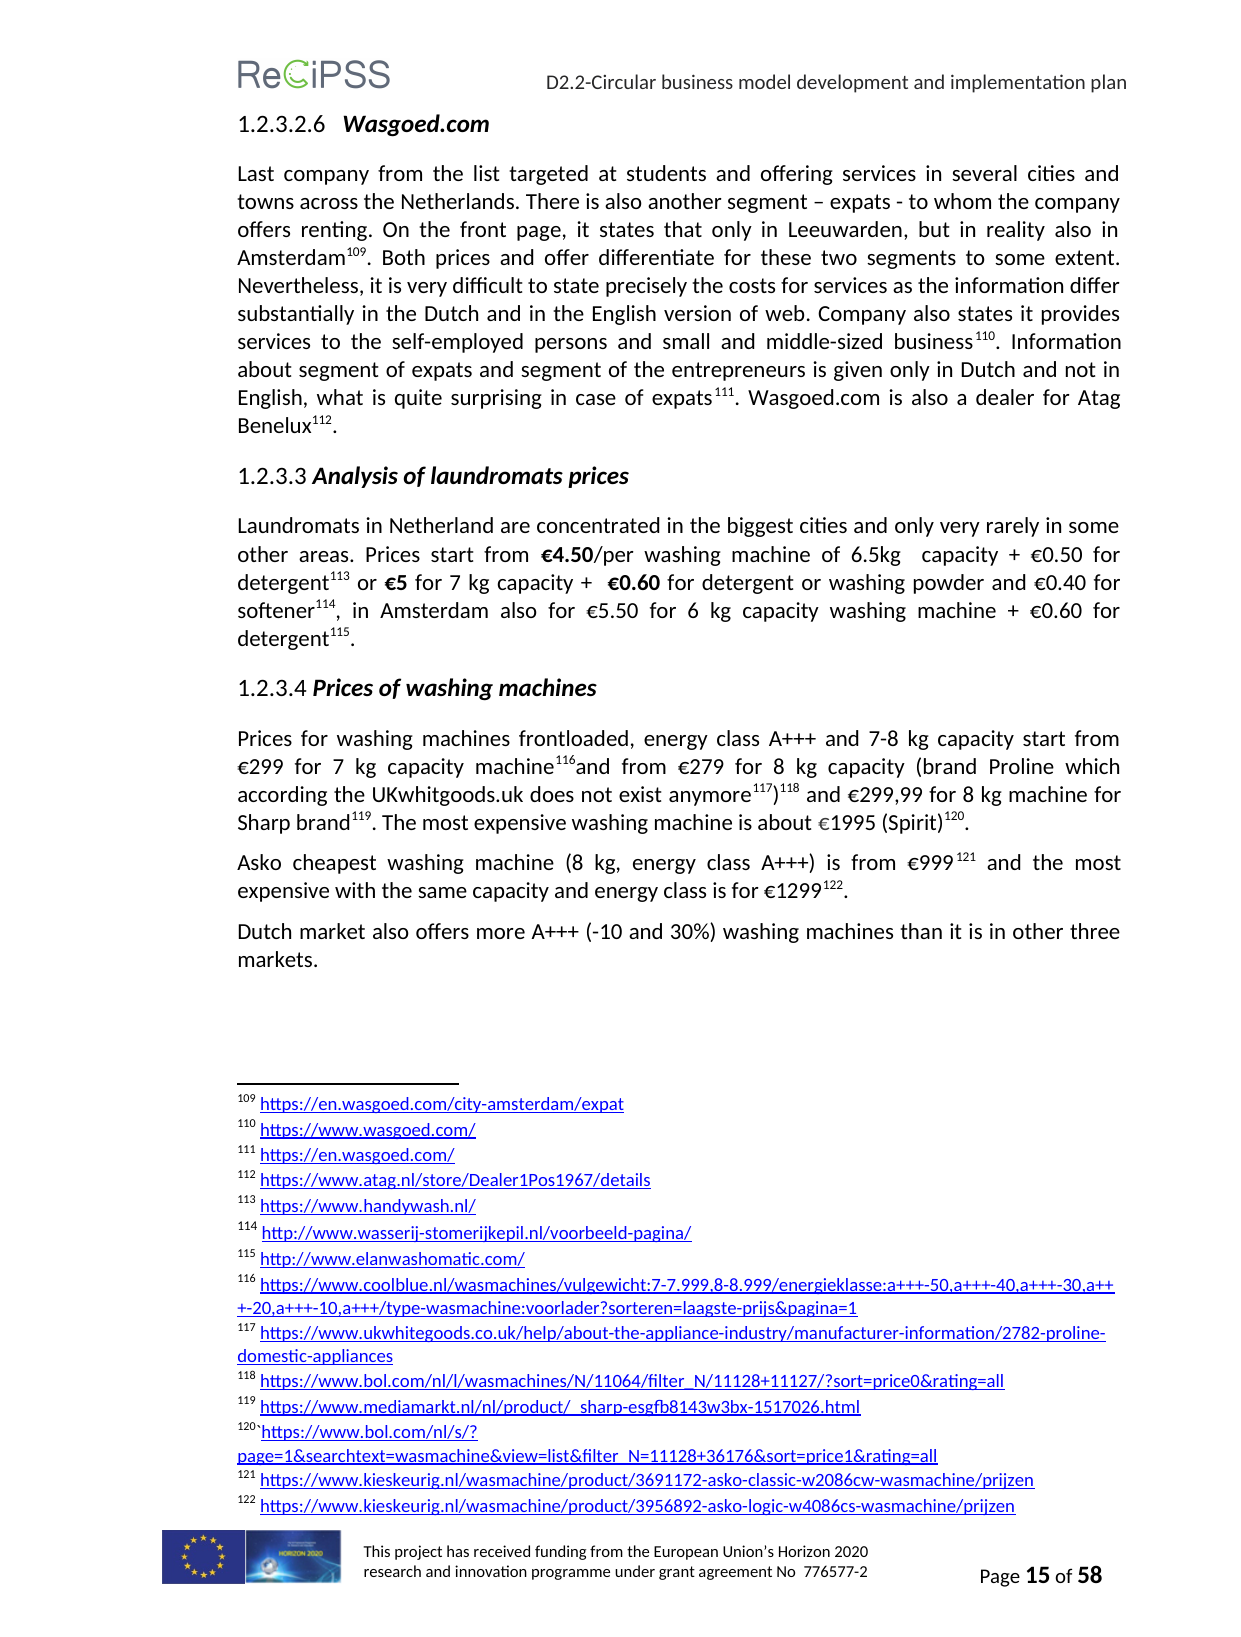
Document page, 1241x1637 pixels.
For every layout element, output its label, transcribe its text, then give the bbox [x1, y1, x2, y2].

text Asko cheapest washing machine (8 kg, energy class A+++) is from €999 and the most expensive with the same capacity and energy class is for €1299. [237, 848, 1122, 904]
text Laundromats in Netherland are concentrated in the biggest cities and only very rarely in some other areas. Prices start from €4.50/per washing machine of 6.5kg capacity + €0.50 for detergent or €5 for 7 kg capacity + €0.60 for detergent or washing powder and €0.40 for softener, in Amsterdam also for €5.50 for 6 kg capacity washing machine + €0.60 for detergent. [237, 512, 1122, 652]
text Prices for washing machines frontloaded, energy class A+++ and 7-8 kg capacity start from €299 for 7 kg capacity machineand from €279 for 8 kg capacity (brand Proline which according the UKwhitgoods.uk does not exist anymore) and €299,99 for 8 kg machine for Sharp brand. The most expensive washing machine is about €1995 (Spirit). [237, 724, 1122, 836]
text Dutch market also offers more A+++ (-10 and 30%) washing machines than it is in other three markets. [237, 917, 1122, 973]
picture [237, 58, 390, 90]
subtitle Wasgoed.com [237, 108, 1122, 138]
subtitle Analysis of laundromats prices [237, 460, 1122, 491]
text Last company from the list targeted at students and offering services in several cities and towns across the Netherlands. There is also another segment – expats - to whom the company offers renting. On the front page, it states that only in Leeuwarden, but in reality also in Amsterdam. Both prices and offer differentiate for these two segments to some extent. Nevertheless, it is very difficult to state precisely the costs for services as the information differ substantially in the Dutch and in the English version of web. Company also states it provides services to the self-employed persons and small and middle-sized business. Information about segment of expats and segment of the entrepreneurs is given only in Dutch and not in English, what is quite surprising in case of expats. Wasgoed.com is also a dealer for Atag Benelux. [237, 159, 1122, 439]
subtitle Prices of washing machines [237, 673, 1122, 703]
picture [162, 1530, 342, 1584]
